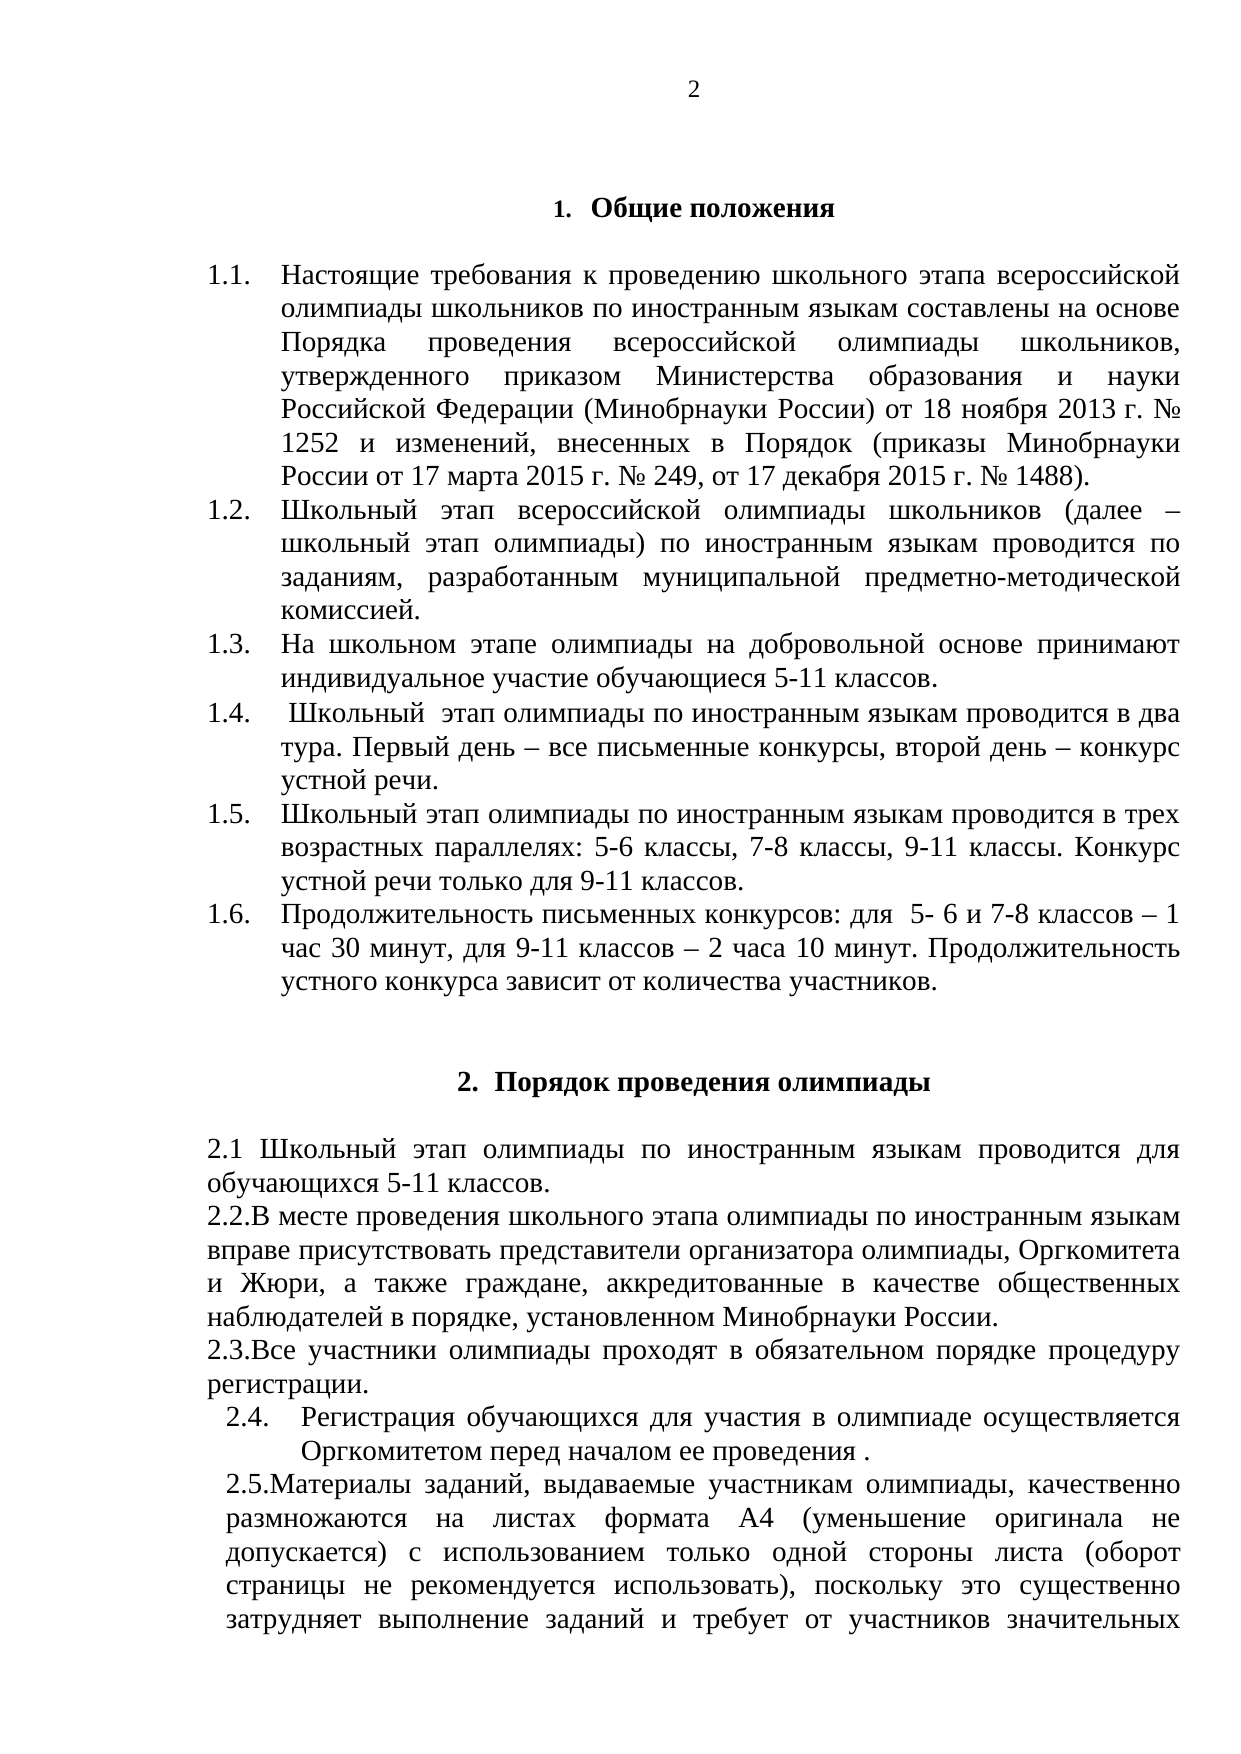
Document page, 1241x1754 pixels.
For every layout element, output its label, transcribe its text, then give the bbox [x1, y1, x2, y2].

list 2.3.Все участники олимпиады проходят в обязательном порядке процедуру регистрации. [207, 1332, 1181, 1399]
list Порядок проведения олимпиады [207, 1064, 1181, 1098]
list Школьный этап всероссийской олимпиады школьников (далее – школьный этап олимпиады) по иностранным языкам проводится по заданиям, разработанным муниципальной предметно-методической комиссией. [207, 492, 1181, 626]
list На школьном этапе олимпиады на добровольной основе принимают индивидуальное участие обучающиеся 5-11 классов. [207, 626, 1181, 695]
list 2.1 Школьный этап олимпиады по иностранным языкам проводится для обучающихся 5-11 классов. [207, 1131, 1181, 1198]
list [226, 1467, 1181, 1634]
list 2.2.В месте проведения школьного этапа олимпиады по иностранным языкам вправе присутствовать представители организатора олимпиады, Оргкомитета и Жюри, а также граждане, аккредитованные в качестве общественных наблюдателей в порядке, установленном Минобрнауки России. [207, 1198, 1181, 1332]
list Продолжительность письменных конкурсов: для 5- 6 и 7-8 классов – 1 час 30 минут, для 9-11 классов – 2 часа 10 минут. Продолжительность устного конкурса зависит от количества участников. [207, 896, 1181, 997]
list Школьный этап олимпиады по иностранным языкам проводится в трех возрастных параллелях: 5-6 классы, 7-8 классы, 9-11 классы. Конкурс устной речи только для 9-11 классов. [207, 796, 1181, 896]
list Настоящие требования к проведению школьного этапа всероссийской олимпиады школьников по иностранным языкам составлены на основе Порядка проведения всероссийской олимпиады школьников, утвержденного приказом Министерства образования и науки Российской Федерации (Минобрнауки России) от 18 ноября 2013 г. № 1252 и изменений, внесенных в Порядок (приказы Минобрнауки России от 17 марта 2015 г. № 249, от 17 декабря 2015 г. № 1488). [207, 257, 1181, 492]
list Общие положения [207, 190, 1181, 223]
list Регистрация обучающихся для участия в олимпиаде осуществляется Оргкомитетом перед началом ее проведения . [226, 1399, 1181, 1467]
list Школьный этап олимпиады по иностранным языкам проводится в два тура. Первый день – все письменные конкурсы, второй день – конкурс устной речи. [207, 695, 1181, 796]
